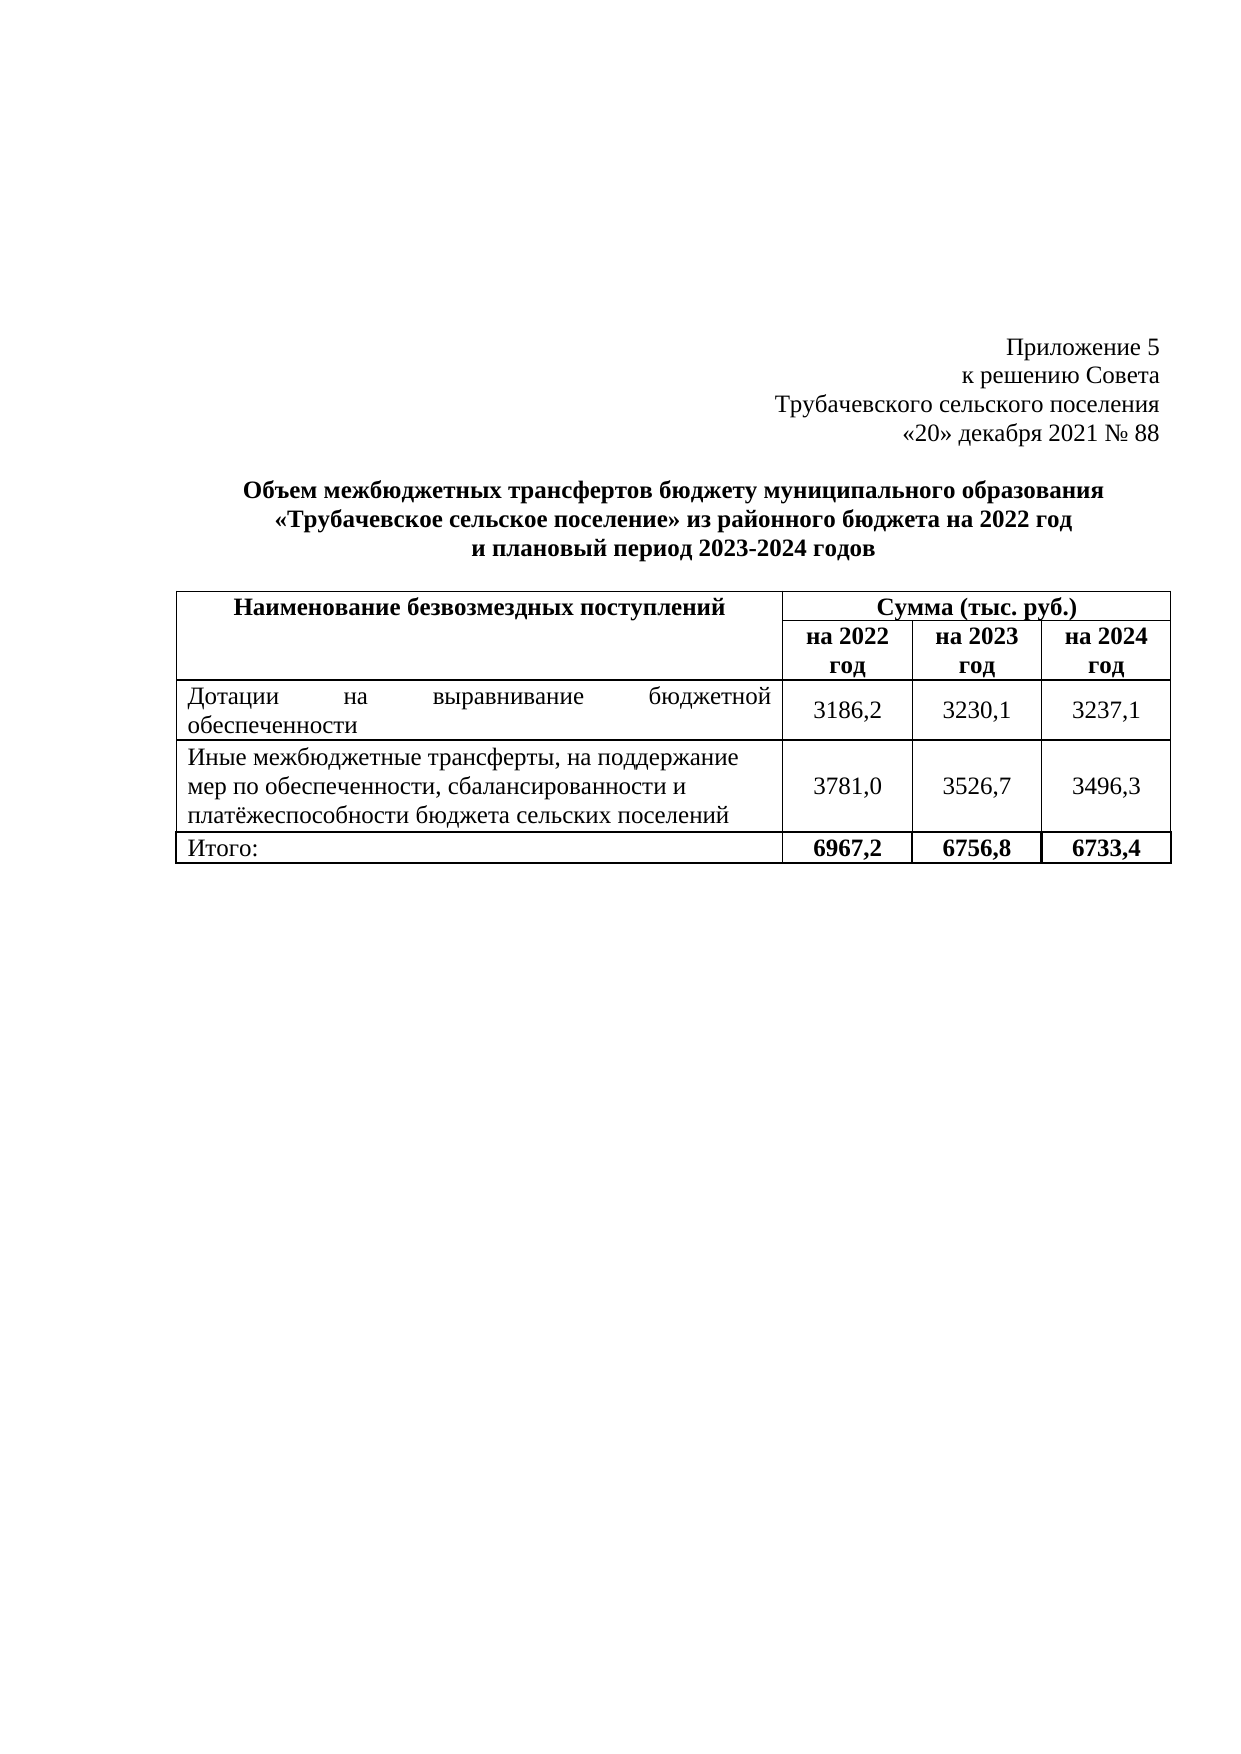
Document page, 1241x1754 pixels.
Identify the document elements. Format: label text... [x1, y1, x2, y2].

table_cell Итого: [177, 833, 782, 862]
table_cell на 2022 год [783, 621, 912, 679]
table_cell на 2024 год [1042, 621, 1170, 679]
table_cell Наименование безвозмездных поступлений [177, 592, 782, 679]
table_cell Сумма (тыс. руб.) [783, 592, 1170, 620]
table_cell Дотации на выравнивание бюджетной обеспеченности [177, 681, 782, 738]
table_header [176, 44, 1171, 591]
table_cell 3526,7 [913, 741, 1041, 831]
table_cell 3230,1 [913, 681, 1041, 738]
table_cell на 2023 год [913, 621, 1041, 679]
table_cell 3496,3 [1042, 741, 1170, 831]
table_cell 3781,0 [783, 741, 912, 831]
table_cell 3237,1 [1042, 681, 1170, 738]
table_cell 6967,2 [783, 833, 911, 862]
table_cell 6733,4 [1043, 833, 1170, 862]
table_cell 6756,8 [913, 833, 1040, 862]
table_cell 3186,2 [783, 681, 912, 738]
table_cell Иные межбюджетные трансферты, на поддержание мер по обеспеченности, сбалансированности и платёжеспособности бюджета сельских поселений [177, 741, 782, 831]
